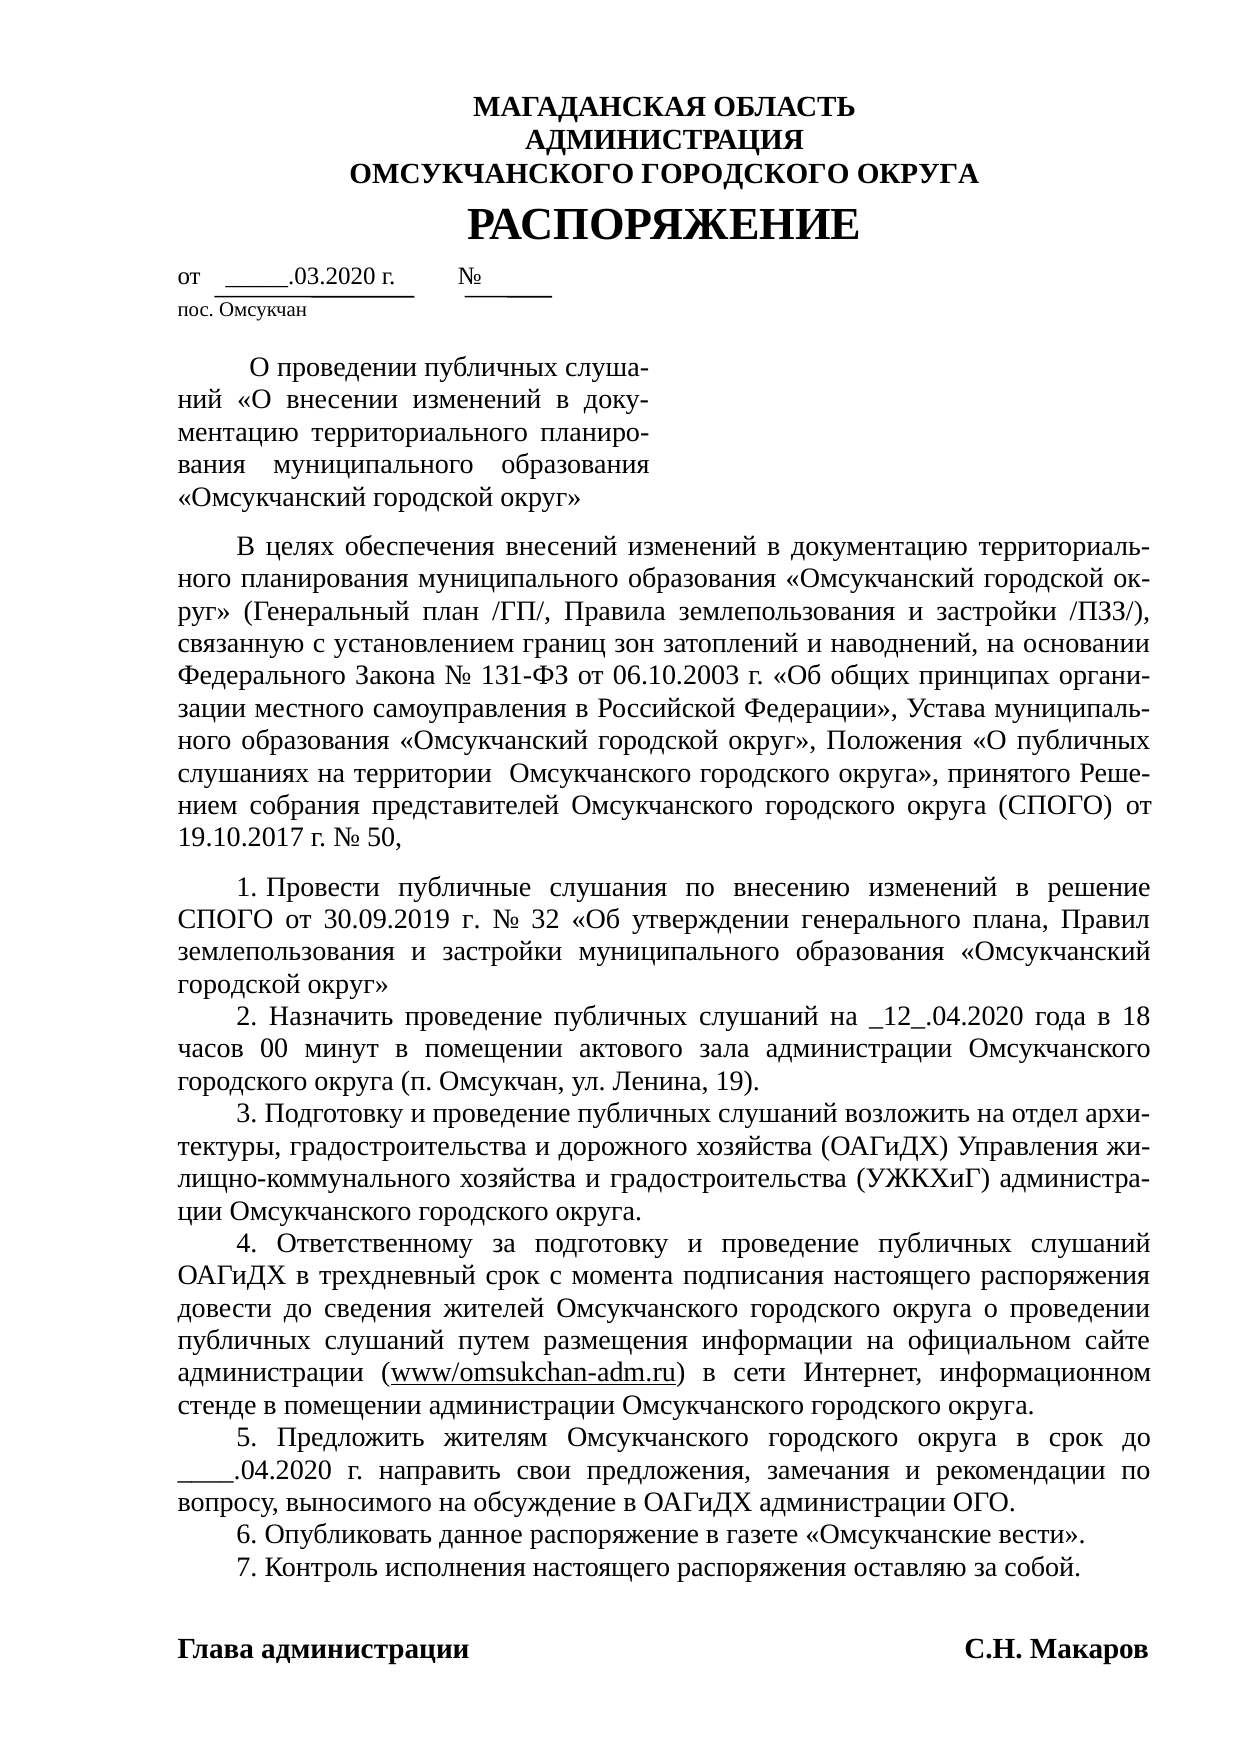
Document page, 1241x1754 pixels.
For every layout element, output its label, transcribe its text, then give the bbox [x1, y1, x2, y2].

text от _____.03.2020 г. № [177, 261, 1152, 290]
text администрация [177, 122, 1152, 156]
title ОМСУКЧАНСКОГО ГОРОДСКОГО ОКРУГА [177, 156, 1152, 189]
text 6. Опубликовать данное распоряжение в газете «Омсукчанские вести». [177, 1517, 1152, 1550]
list Провести публичные слушания по внесению изменений в решение СПОГО от 30.09.2019 г. № 32 «Об утверждении генерального плана, Правил землепользования и застройки муниципального образования «Омсукчанский городской округ» [177, 869, 1152, 999]
text 4. Ответственному за подготовку и проведение публичных слушаний ОАГиДХ в трехдневный срок с момента подписания настоящего распоряжения довести до сведения жителей Омсукчанского городского округа о проведении публичных слушаний путем размещения информации на официальном сайте администрации (www/omsukchan-adm.ru) в сети Интернет, информационном стенде в помещении администрации Омсукчанского городского округа. [177, 1226, 1152, 1420]
text О проведении публичных слуша-ний «О внесении изменений в доку-ментацию территориального планиро-вания муниципального образования «Омсукчанский городской округ» [177, 350, 650, 512]
text В целях обеспечения внесений изменений в документацию территориаль-ного планирования муниципального образования «Омсукчанский городской ок-руг» (Генеральный план /ГП/, Правила землепользования и застройки /ПЗЗ/), связанную с установлением границ зон затоплений и наводнений, на основании Федерального Закона № 131-ФЗ от 06.10.2003 г. «Об общих принципах органи-зации местного самоуправления в Российской Федерации», Устава муниципаль-ного образования «Омсукчанский городской округ», Положения «О публичных слушаниях на территории Омсукчанского городского округа», принятого Реше-нием собрания представителей Омсукчанского городского округа (СПОГО) от 19.10.2017 г. № 50, [177, 529, 1152, 853]
text Магаданская область [177, 89, 1152, 122]
text 7. Контроль исполнения настоящего распоряжения оставляю за собой. [177, 1550, 1152, 1582]
text 2. Назначить проведение публичных слушаний на _12_.04.2020 года в 18 часов 00 минут в помещении актового зала администрации Омсукчанского городского округа (п. Омсукчан, ул. Ленина, 19). [177, 999, 1152, 1096]
text Глава администрации С.Н. Макаров [177, 1631, 1152, 1665]
text пос. Омсукчан [177, 297, 1152, 321]
text РАСПОРЯЖЕНИЕ [177, 197, 1152, 249]
text 5. Предложить жителям Омсукчанского городского округа в срок до ____.04.2020 г. направить свои предложения, замечания и рекомендации по вопросу, выносимого на обсуждение в ОАГиДХ администрации ОГО. [177, 1420, 1152, 1517]
text 3. Подготовку и проведение публичных слушаний возложить на отдел архи-тектуры, градостроительства и дорожного хозяйства (ОАГиДХ) Управления жи-лищно-коммунального хозяйства и градостроительства (УЖКХиГ) администра-ции Омсукчанского городского округа. [177, 1096, 1152, 1226]
